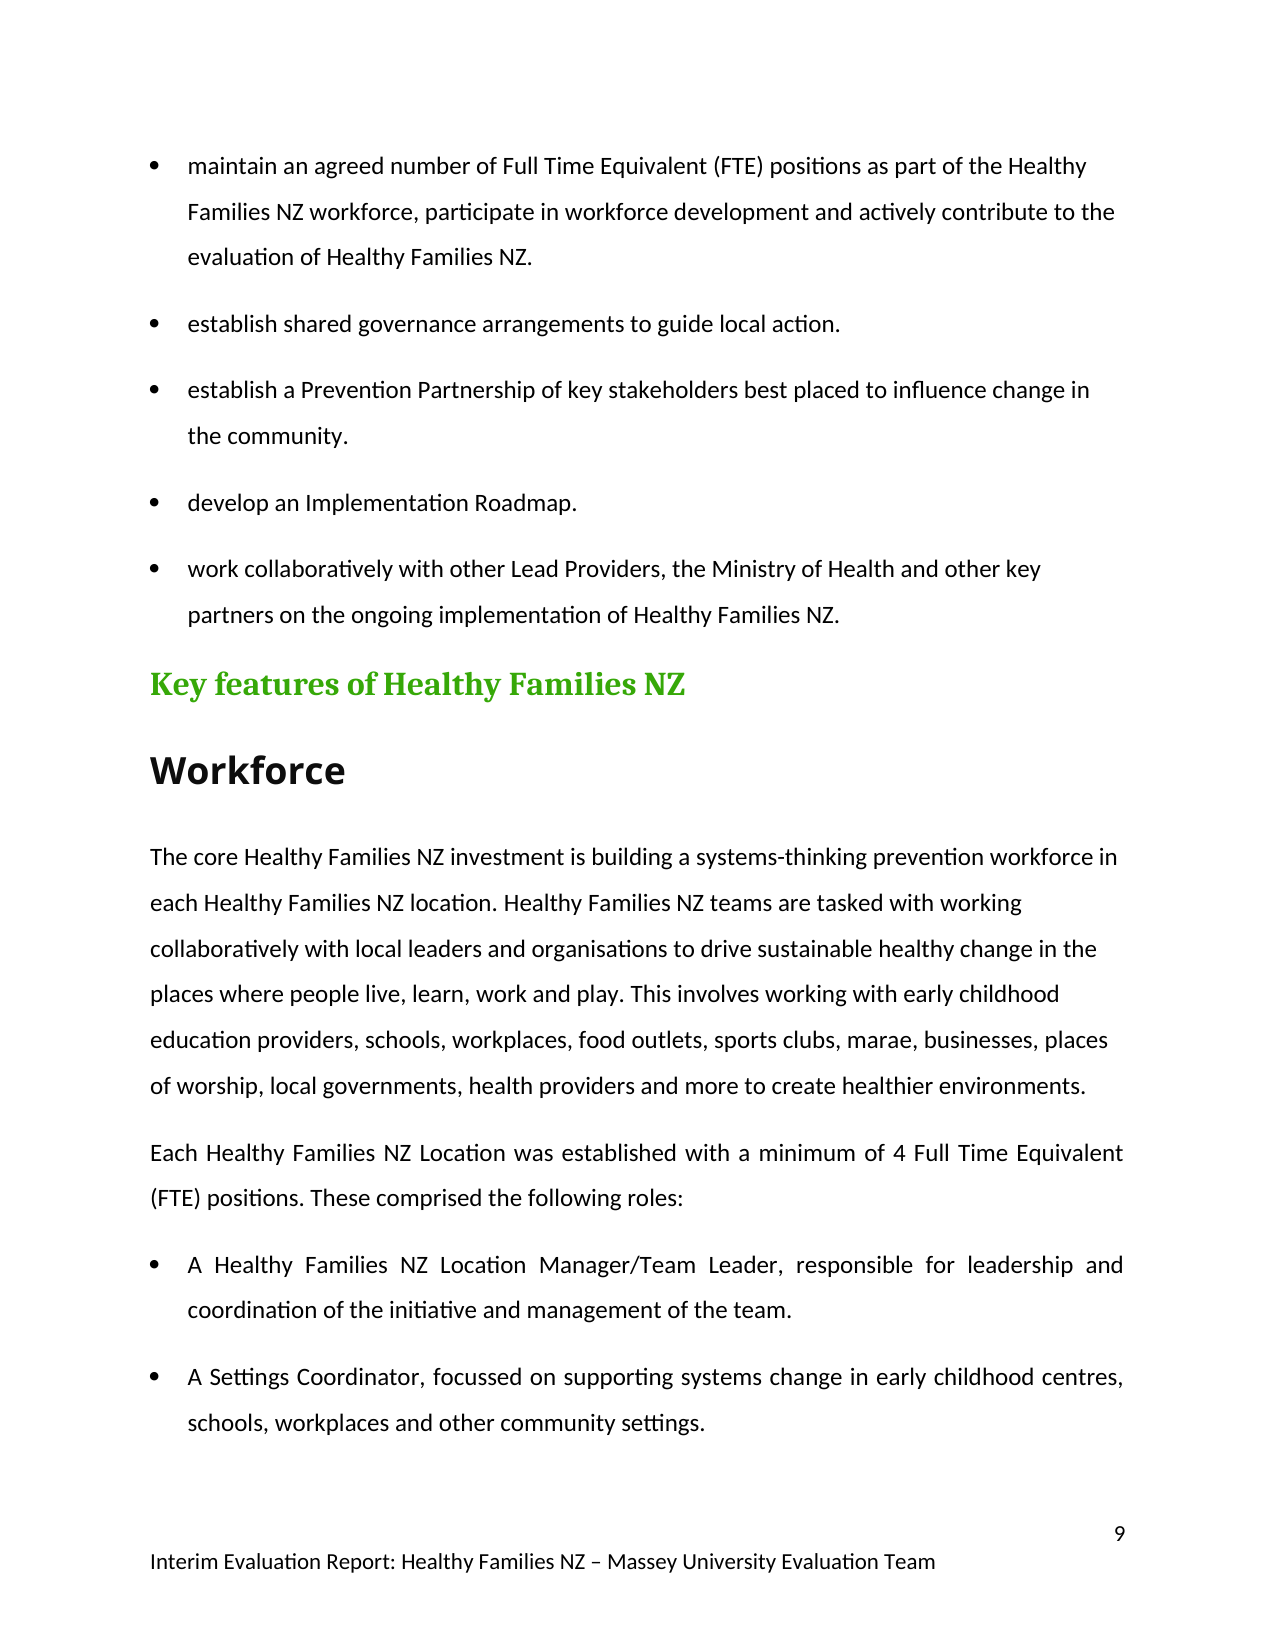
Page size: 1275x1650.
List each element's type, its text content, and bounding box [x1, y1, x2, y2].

list establish shared governance arrangements to guide local action. [150, 308, 1125, 338]
text Each Healthy Families NZ Location was established with a minimum of 4 Full Time Equivalent (FTE) positions. These comprised the following roles: [150, 1137, 1125, 1213]
list A Settings Coordinator, focussed on supporting systems change in early childhood centres, schools, workplaces and other community settings. [150, 1361, 1125, 1437]
text The core Healthy Families NZ investment is building a systems-thinking prevention workforce in each Healthy Families NZ location. Healthy Families NZ teams are tasked with working collaboratively with local leaders and organisations to drive sustainable healthy change in the places where people live, learn, work and play. This involves working with early childhood education providers, schools, workplaces, food outlets, sports clubs, marae, businesses, places of worship, local governments, health providers and more to create healthier environments. [150, 841, 1125, 1101]
list maintain an agreed number of Full Time Equivalent (FTE) positions as part of the Healthy Families NZ workforce, participate in workforce development and actively contribute to the evaluation of Healthy Families NZ. [150, 150, 1125, 272]
subtitle Workforce [150, 744, 1125, 795]
list A Healthy Families NZ Location Manager/Team Leader, responsible for leadership and coordination of the initiative and management of the team. [150, 1249, 1125, 1325]
list work collaboratively with other Lead Providers, the Ministry of Health and other key partners on the ongoing implementation of Healthy Families NZ. [150, 553, 1125, 630]
subtitle Key features of Healthy Families NZ [150, 666, 1125, 704]
list establish a Prevention Partnership of key stakeholders best placed to influence change in the community. [150, 374, 1125, 451]
list develop an Implementation Roadmap. [150, 487, 1125, 517]
